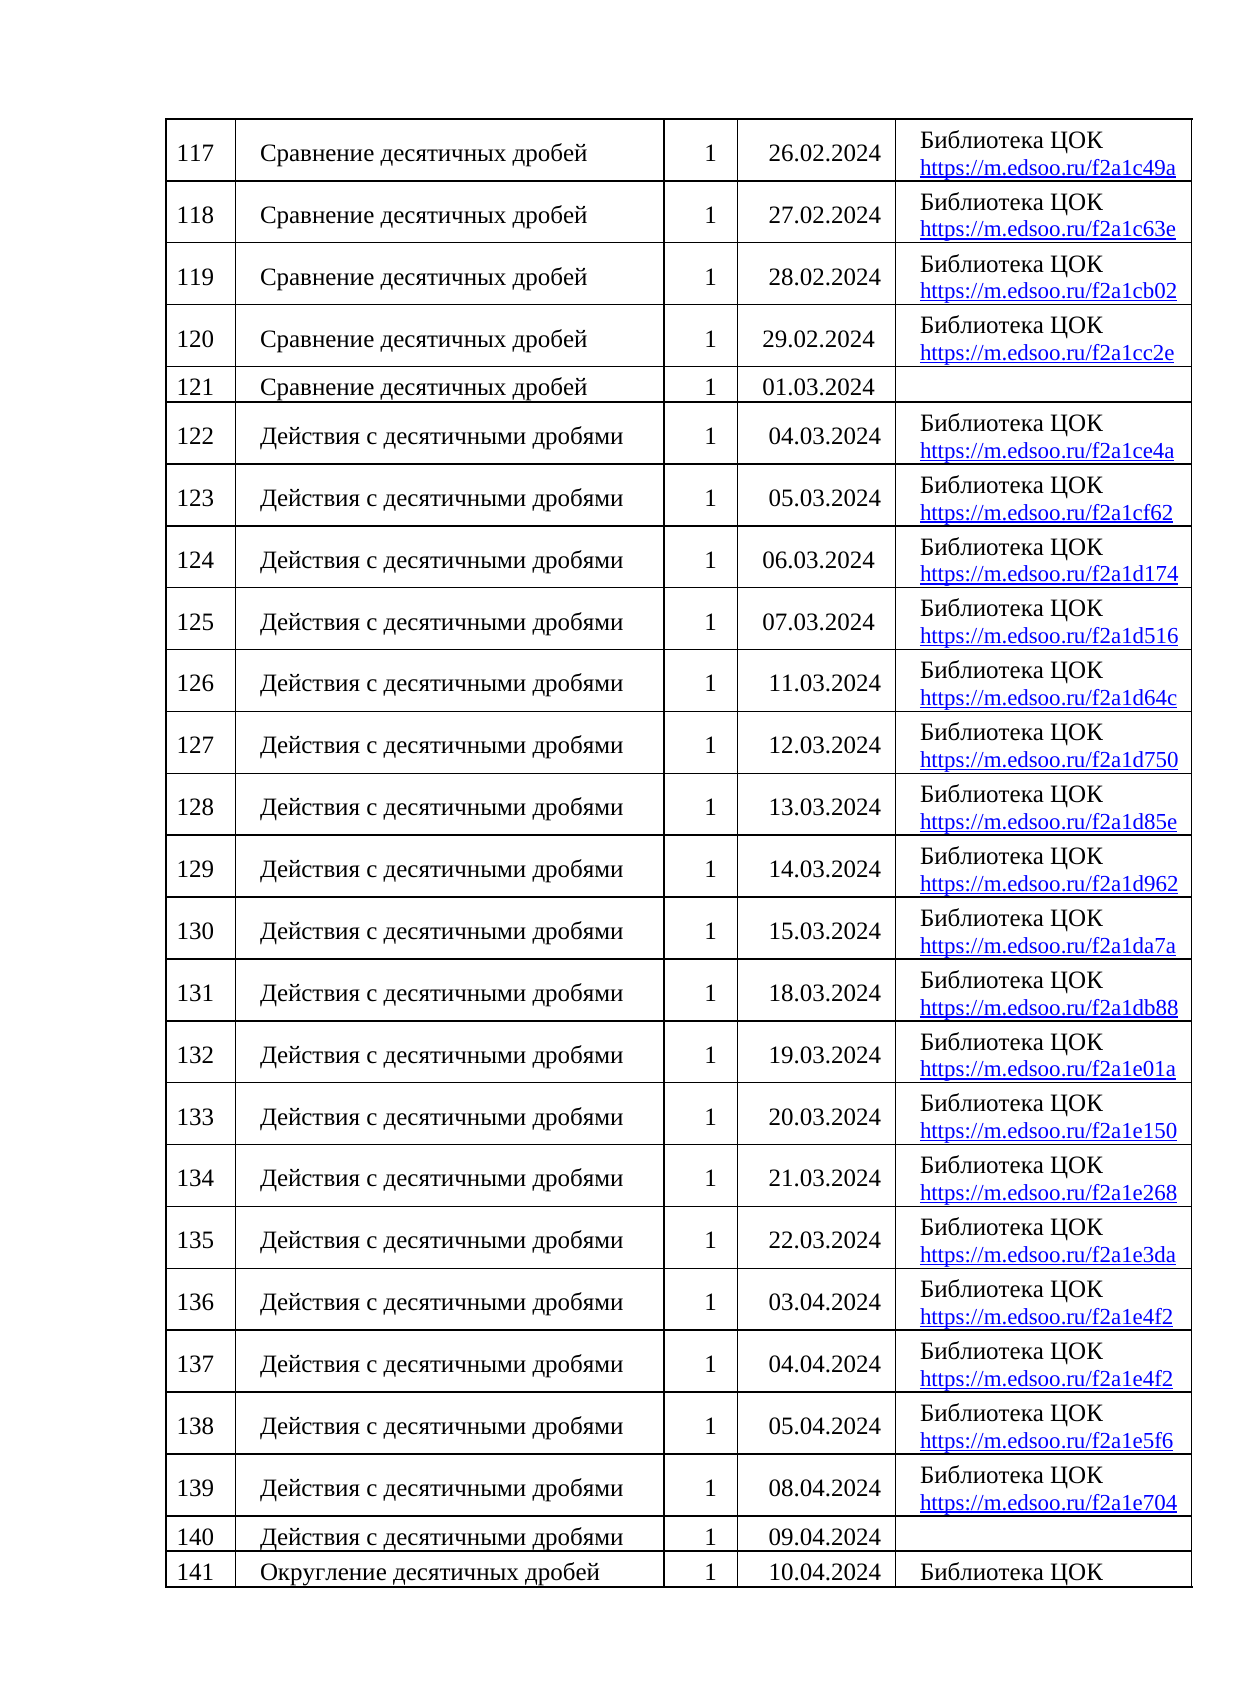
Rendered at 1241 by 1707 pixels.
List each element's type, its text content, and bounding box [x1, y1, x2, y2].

table_cell 131 [167, 960, 235, 1020]
table_cell Действия с десятичными дробями [236, 898, 663, 958]
table_cell 1 [665, 1083, 737, 1144]
table_cell Библиотека ЦОК https://m.edsoo.ru/f2a1d64c [896, 650, 1191, 711]
table_cell 1 [665, 898, 737, 958]
table_cell 1 [665, 1022, 737, 1082]
table_cell 1 [665, 367, 737, 401]
table_cell 138 [167, 1393, 235, 1453]
table_cell Действия с десятичными дробями [236, 1022, 663, 1082]
table_cell Действия с десятичными дробями [236, 1207, 663, 1267]
table_cell 13.03.2024 [738, 774, 895, 834]
table_cell 122 [167, 403, 235, 463]
table_cell 139 [167, 1455, 235, 1515]
table_cell 1 [665, 305, 737, 366]
table_cell 126 [167, 650, 235, 711]
table_cell Действия с десятичными дробями [236, 527, 663, 587]
table_cell Действия с десятичными дробями [236, 1083, 663, 1144]
table_cell 1 [665, 1207, 737, 1267]
table_cell Действия с десятичными дробями [236, 1517, 663, 1550]
table_cell Действия с десятичными дробями [236, 960, 663, 1020]
table_cell 14.03.2024 [738, 836, 895, 896]
table_cell 1 [665, 1455, 737, 1515]
table_cell 120 [167, 305, 235, 366]
table_cell [896, 1517, 1191, 1550]
table_cell 123 [167, 465, 235, 525]
table_cell Действия с десятичными дробями [236, 1455, 663, 1515]
table_cell 134 [167, 1145, 235, 1206]
table_cell Библиотека ЦОК https://m.edsoo.ru/f2a1e01a [896, 1022, 1191, 1082]
table_cell 140 [167, 1517, 235, 1550]
table_cell Библиотека ЦОК https://m.edsoo.ru/f2a1d174 [896, 527, 1191, 587]
table_cell Библиотека ЦОК https://m.edsoo.ru/f2a1cf62 [896, 465, 1191, 525]
table_cell 117 [167, 120, 235, 180]
table_cell 19.03.2024 [738, 1022, 895, 1082]
table_cell Действия с десятичными дробями [236, 836, 663, 896]
table_cell 1 [665, 1393, 737, 1453]
table_cell Библиотека ЦОК https://m.edsoo.ru/f2a1e268 [896, 1145, 1191, 1206]
table_cell 1 [665, 650, 737, 711]
table_cell 1 [665, 403, 737, 463]
table_cell 1 [665, 960, 737, 1020]
table_cell 12.03.2024 [738, 712, 895, 772]
table_cell 01.03.2024 [738, 367, 895, 401]
table_cell 132 [167, 1022, 235, 1082]
table_cell Библиотека ЦОК https://m.edsoo.ru/f2a1c63e [896, 182, 1191, 242]
table_cell 1 [665, 1331, 737, 1391]
table_cell 1 [665, 1517, 737, 1550]
table_cell Сравнение десятичных дробей [236, 120, 663, 180]
table_cell 121 [167, 367, 235, 401]
table_cell 1 [665, 1552, 737, 1586]
table_cell Библиотека ЦОК https://m.edsoo.ru/f2a1e150 [896, 1083, 1191, 1144]
table_cell 29.02.2024 [738, 305, 895, 366]
table_cell 26.02.2024 [738, 120, 895, 180]
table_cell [896, 1552, 1191, 1586]
table_cell 135 [167, 1207, 235, 1267]
table_cell 141 [167, 1552, 235, 1586]
table_cell 22.03.2024 [738, 1207, 895, 1267]
table_cell Действия с десятичными дробями [236, 1145, 663, 1206]
table_cell Библиотека ЦОК https://m.edsoo.ru/f2a1da7a [896, 898, 1191, 958]
table_cell 1 [665, 712, 737, 772]
table_cell 1 [665, 120, 737, 180]
table_cell 137 [167, 1331, 235, 1391]
table_cell Библиотека ЦОК https://m.edsoo.ru/f2a1ce4a [896, 403, 1191, 463]
table_cell 1 [665, 243, 737, 304]
table_cell 1 [665, 465, 737, 525]
table_cell 09.04.2024 [738, 1517, 895, 1550]
table_cell Сравнение десятичных дробей [236, 182, 663, 242]
table_cell 15.03.2024 [738, 898, 895, 958]
table_cell Действия с десятичными дробями [236, 588, 663, 649]
table_cell 20.03.2024 [738, 1083, 895, 1144]
table_cell Библиотека ЦОК https://m.edsoo.ru/f2a1cb02 [896, 243, 1191, 304]
table_cell Действия с десятичными дробями [236, 650, 663, 711]
table_cell 1 [665, 1145, 737, 1206]
table_cell Библиотека ЦОК https://m.edsoo.ru/f2a1d962 [896, 836, 1191, 896]
table_cell 136 [167, 1269, 235, 1329]
table_cell 28.02.2024 [738, 243, 895, 304]
table_cell Библиотека ЦОК https://m.edsoo.ru/f2a1cc2e [896, 305, 1191, 366]
table_cell Библиотека ЦОК https://m.edsoo.ru/f2a1d516 [896, 588, 1191, 649]
table_cell Действия с десятичными дробями [236, 1269, 663, 1329]
table_cell Сравнение десятичных дробей [236, 243, 663, 304]
table_cell Библиотека ЦОК https://m.edsoo.ru/f2a1e3da [896, 1207, 1191, 1267]
table_cell 125 [167, 588, 235, 649]
table_cell 1 [665, 774, 737, 834]
table_cell Библиотека ЦОК https://m.edsoo.ru/f2a1e704 [896, 1455, 1191, 1515]
table_cell [896, 367, 1191, 401]
table_cell 1 [665, 527, 737, 587]
table_cell 18.03.2024 [738, 960, 895, 1020]
table_cell Библиотека ЦОК https://m.edsoo.ru/f2a1d85e [896, 774, 1191, 834]
table_cell Действия с десятичными дробями [236, 465, 663, 525]
table_cell Сравнение десятичных дробей [236, 367, 663, 401]
table_cell Действия с десятичными дробями [236, 1393, 663, 1453]
table_cell Библиотека ЦОК https://m.edsoo.ru/f2a1db88 [896, 960, 1191, 1020]
table_cell 11.03.2024 [738, 650, 895, 711]
table_cell 27.02.2024 [738, 182, 895, 242]
table_cell 129 [167, 836, 235, 896]
table_cell 06.03.2024 [738, 527, 895, 587]
table_cell Действия с десятичными дробями [236, 774, 663, 834]
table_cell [236, 1552, 663, 1586]
table_cell Библиотека ЦОК https://m.edsoo.ru/f2a1c49a [896, 120, 1191, 180]
table_cell 127 [167, 712, 235, 772]
table_cell 21.03.2024 [738, 1145, 895, 1206]
table_cell Библиотека ЦОК https://m.edsoo.ru/f2a1e4f2 [896, 1269, 1191, 1329]
table_cell 04.04.2024 [738, 1331, 895, 1391]
table_cell 10.04.2024 [738, 1552, 895, 1586]
table_cell Библиотека ЦОК https://m.edsoo.ru/f2a1e5f6 [896, 1393, 1191, 1453]
table_cell Библиотека ЦОК https://m.edsoo.ru/f2a1e4f2 [896, 1331, 1191, 1391]
table_cell 128 [167, 774, 235, 834]
table_cell Библиотека ЦОК https://m.edsoo.ru/f2a1d750 [896, 712, 1191, 772]
table_cell Сравнение десятичных дробей [236, 305, 663, 366]
table_cell 05.04.2024 [738, 1393, 895, 1453]
table_cell 1 [665, 588, 737, 649]
table_cell 1 [665, 182, 737, 242]
table_cell 1 [665, 1269, 737, 1329]
table_cell 119 [167, 243, 235, 304]
table_cell 03.04.2024 [738, 1269, 895, 1329]
table_cell 05.03.2024 [738, 465, 895, 525]
table_cell 1 [665, 836, 737, 896]
table_cell 130 [167, 898, 235, 958]
table_cell Действия с десятичными дробями [236, 403, 663, 463]
table_cell 133 [167, 1083, 235, 1144]
table_cell 124 [167, 527, 235, 587]
table_cell 118 [167, 182, 235, 242]
table_cell Действия с десятичными дробями [236, 712, 663, 772]
table_cell 07.03.2024 [738, 588, 895, 649]
table_cell 04.03.2024 [738, 403, 895, 463]
table_cell Действия с десятичными дробями [236, 1331, 663, 1391]
table_cell 08.04.2024 [738, 1455, 895, 1515]
